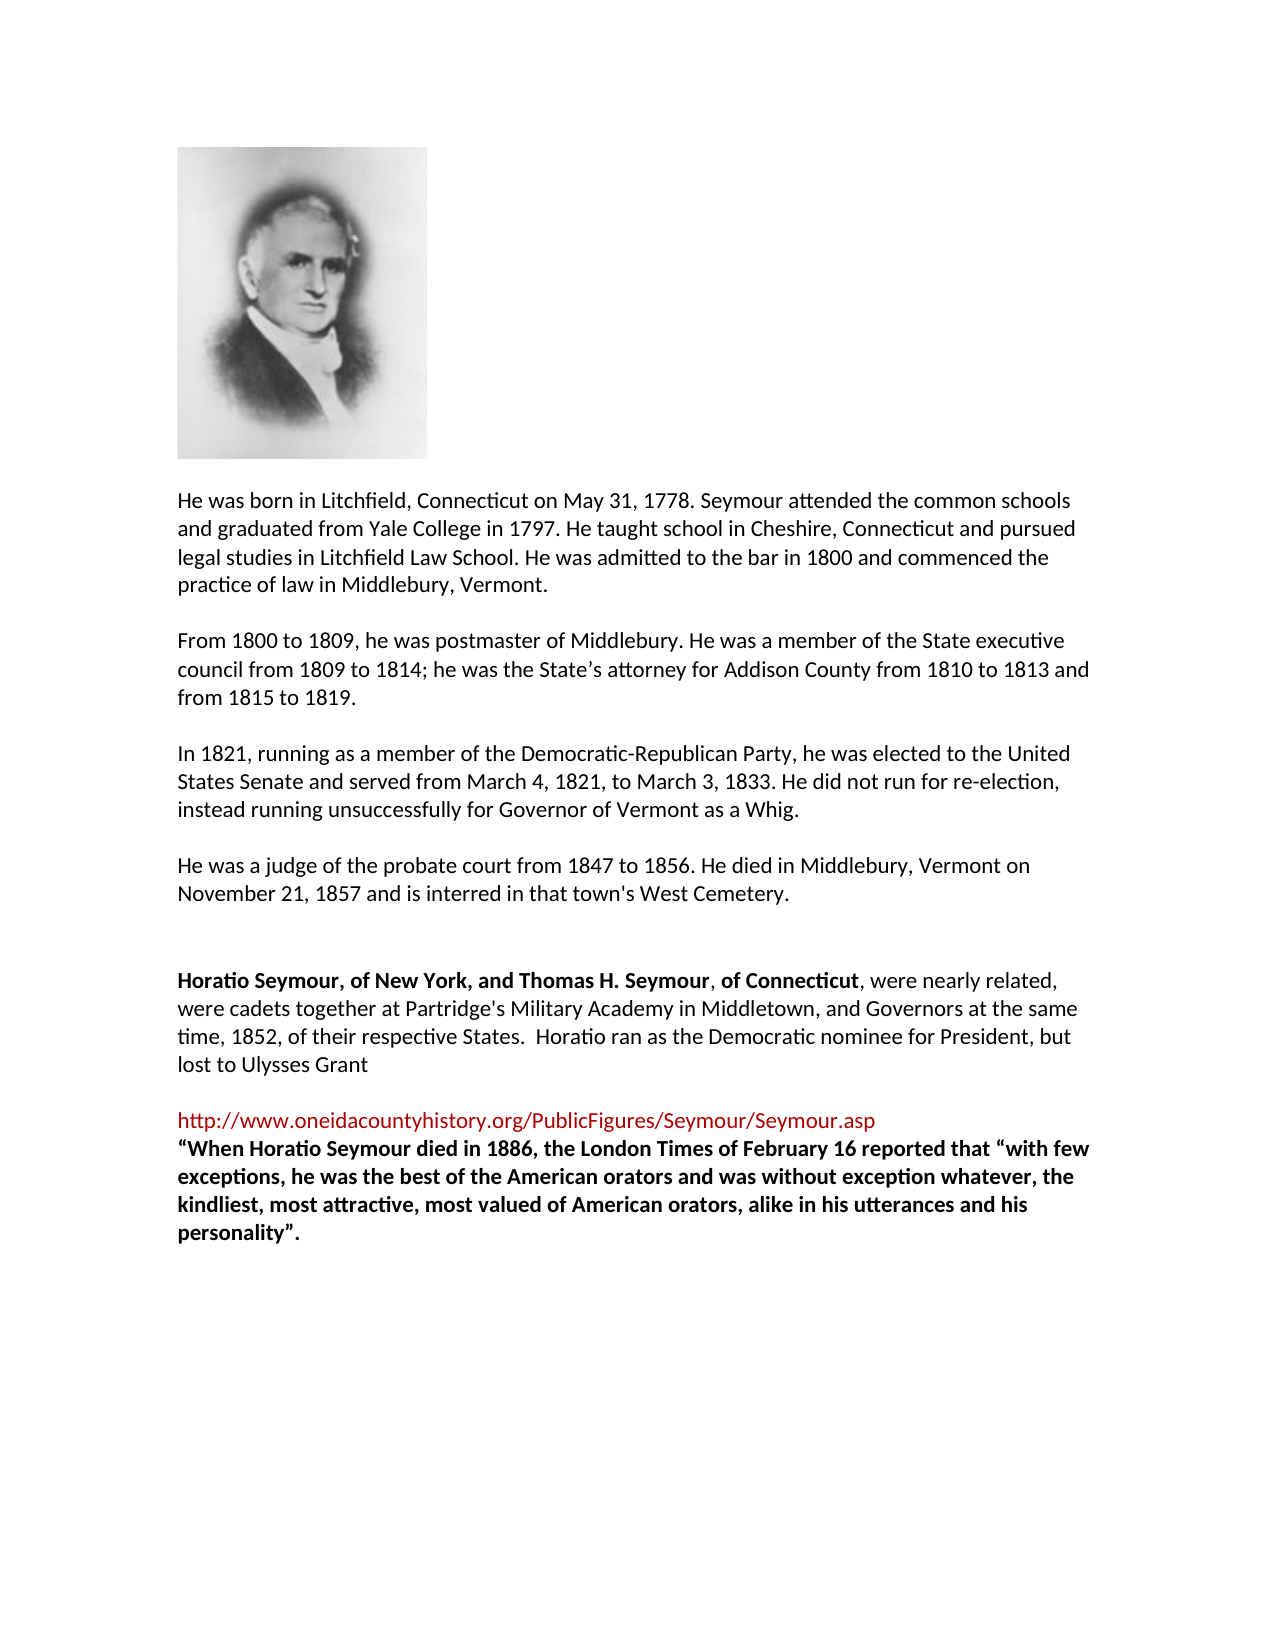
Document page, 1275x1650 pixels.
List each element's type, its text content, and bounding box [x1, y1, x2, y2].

text Horatio Seymour, of New York, and Thomas H. Seymour, of Connecticut, were nearly related, were cadets together at Partridge's Military Academy in Middletown, and Governors at the same time, 1852, of their respective States. Horatio ran as the Democratic nominee for President, but lost to Ulysses Grant [177, 966, 1098, 1078]
text He was a judge of the probate court from 1847 to 1856. He died in Middlebury, Vermont on November 21, 1857 and is interred in that town's West Cemetery. [177, 851, 1098, 907]
text http://www.oneidacountyhistory.org/PublicFigures/Seymour/Seymour.asp [177, 1106, 1098, 1134]
text From 1800 to 1809, he was postmaster of Middlebury. He was a member of the State executive council from 1809 to 1814; he was the State’s attorney for Addison County from 1810 to 1813 and from 1815 to 1819. [177, 627, 1098, 711]
text “When Horatio Seymour died in 1886, the London Times of February 16 reported that “with few exceptions, he was the best of the American orators and was without exception whatever, the kindliest, most attractive, most valued of American orators, alike in his utterances and his personality”. [177, 1134, 1098, 1246]
picture [177, 147, 428, 459]
text He was born in Litchfield, Connecticut on May 31, 1778. Seymour attended the common schools and graduated from Yale College in 1797. He taught school in Cheshire, Connecticut and pursued legal studies in Litchfield Law School. He was admitted to the bar in 1800 and commenced the practice of law in Middlebury, Vermont. [177, 487, 1098, 599]
text In 1821, running as a member of the Democratic-Republican Party, he was elected to the United States Senate and served from March 4, 1821, to March 3, 1833. He did not run for re-election, instead running unsuccessfully for Governor of Vermont as a Whig. [177, 739, 1098, 823]
